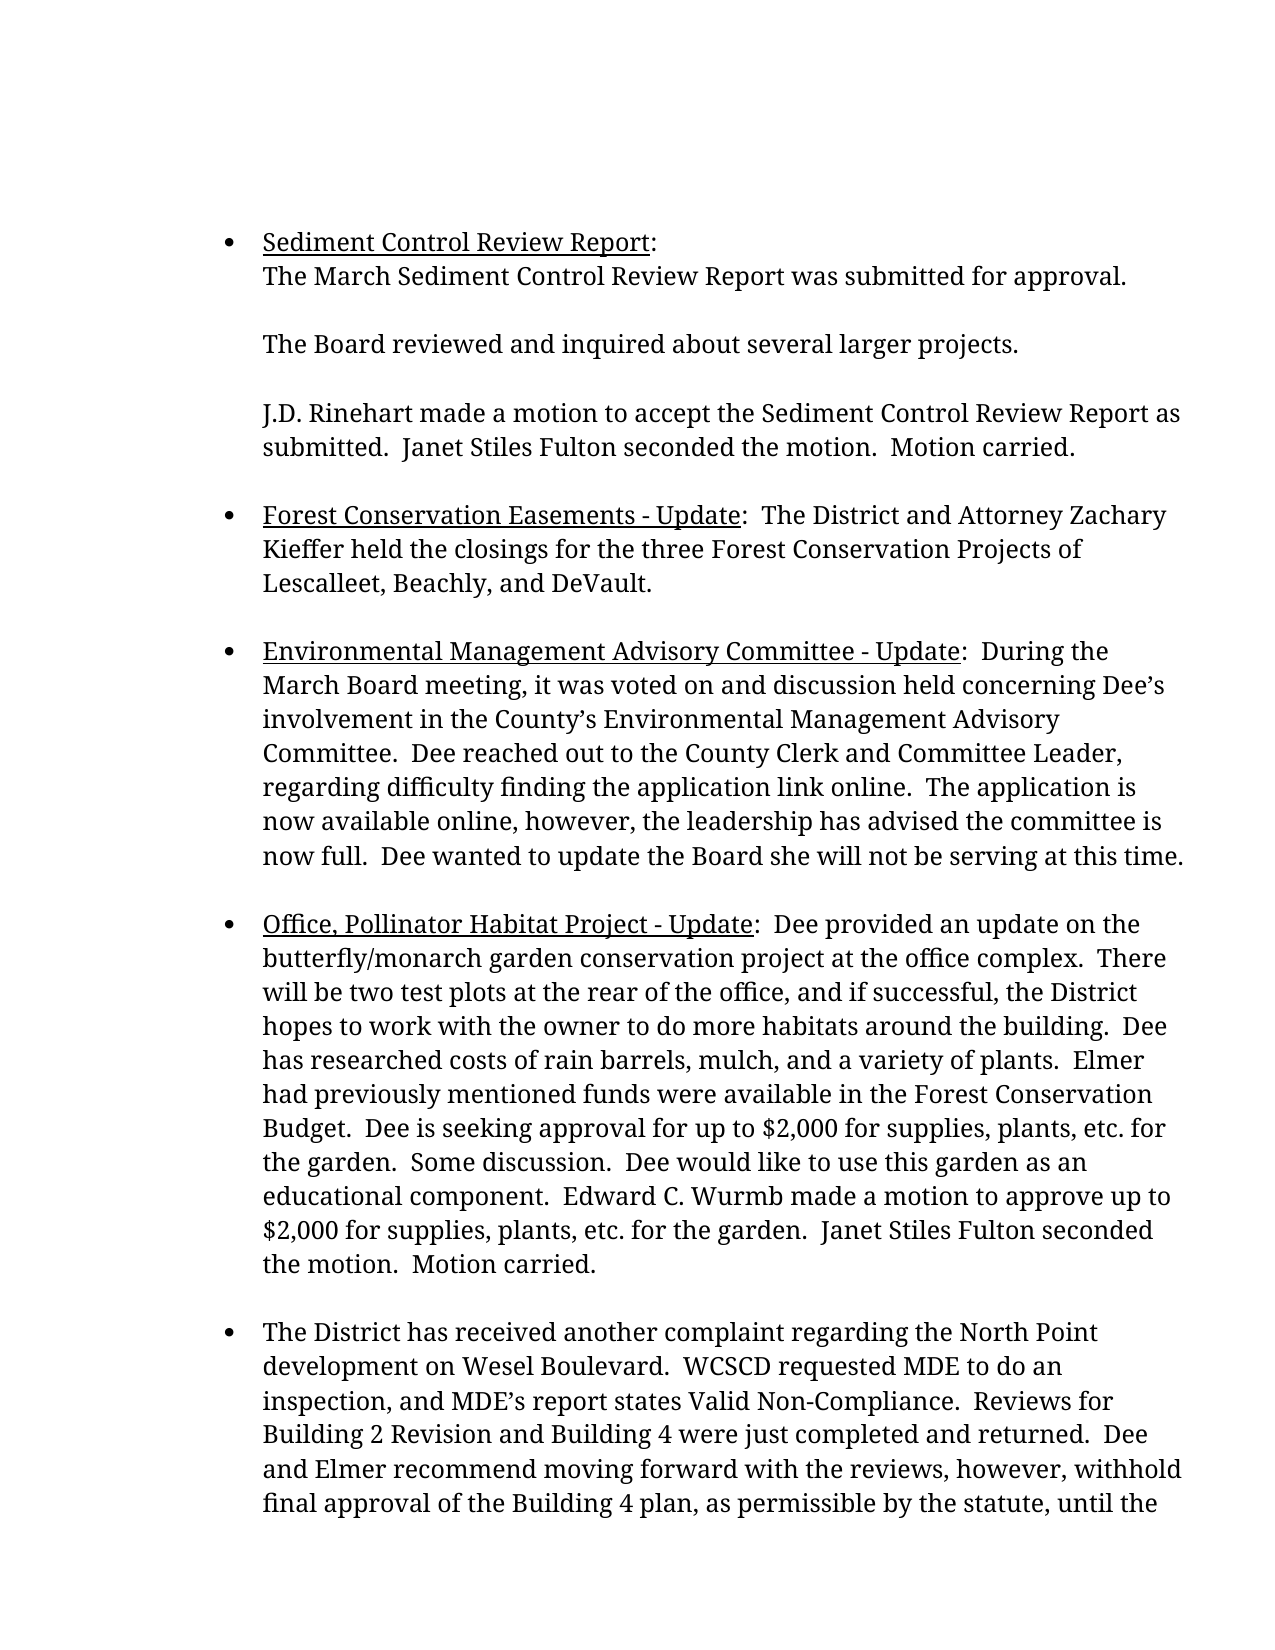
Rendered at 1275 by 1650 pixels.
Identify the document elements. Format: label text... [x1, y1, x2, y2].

text The March Sediment Control Review Report was submitted for approval. [262, 259, 1185, 293]
text J.D. Rinehart made a motion to accept the Sediment Control Review Report as submitted. Janet Stiles Fulton seconded the motion. Motion carried. [262, 395, 1185, 463]
text The Board reviewed and inquired about several larger projects. [262, 327, 1185, 361]
list Sediment Control Review Report: [225, 225, 1185, 259]
list Office, Pollinator Habitat Project - Update: Dee provided an update on the butterfly/monarch garden conservation project at the office complex. There will be two test plots at the rear of the office, and if successful, the District hopes to work with the owner to do more habitats around the building. Dee has researched costs of rain barrels, mulch, and a variety of plants. Elmer had previously mentioned funds were available in the Forest Conservation Budget. Dee is seeking approval for up to $2,000 for supplies, plants, etc. for the garden. Some discussion. Dee would like to use this garden as an educational component. Edward C. Wurmb made a motion to approve up to $2,000 for supplies, plants, etc. for the garden. Janet Stiles Fulton seconded the motion. Motion carried. [225, 906, 1185, 1281]
list Environmental Management Advisory Committee - Update: During the March Board meeting, it was voted on and discussion held concerning Dee’s involvement in the County’s Environmental Management Advisory Committee. Dee reached out to the County Clerk and Committee Leader, regarding difficulty finding the application link online. The application is now available online, however, the leadership has advised the committee is now full. Dee wanted to update the Board she will not be serving at this time. [225, 634, 1185, 872]
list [225, 1315, 1185, 1519]
list Forest Conservation Easements - Update: The District and Attorney Zachary Kieffer held the closings for the three Forest Conservation Projects of Lescalleet, Beachly, and DeVault. [225, 497, 1185, 600]
